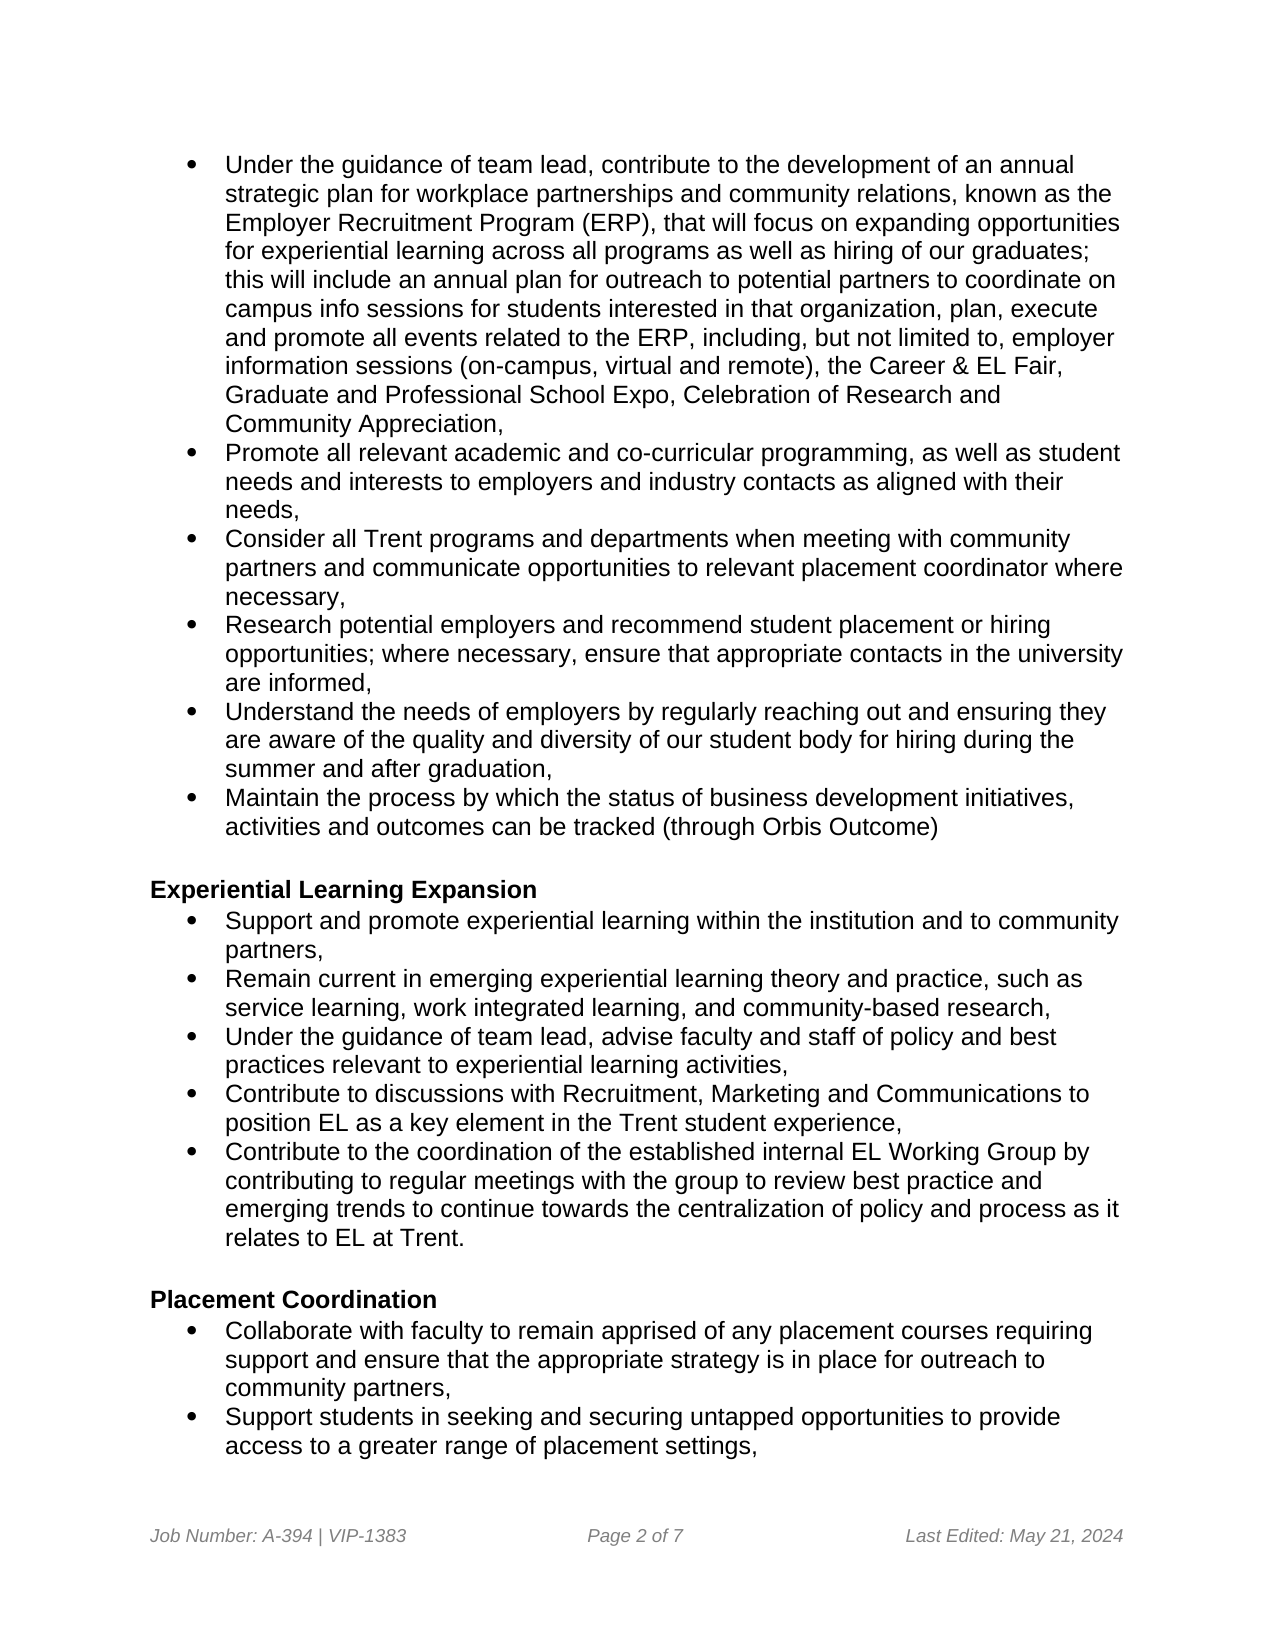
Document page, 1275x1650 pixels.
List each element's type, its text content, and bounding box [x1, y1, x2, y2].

list Under the guidance of team lead, contribute to the development of an annual strategic plan for workplace partnerships and community relations, known as the Employer Recruitment Program (ERP), that will focus on expanding opportunities for experiential learning across all programs as well as hiring of our graduates; this will include an annual plan for outreach to potential partners to coordinate on campus info sessions for students interested in that organization, plan, execute and promote all events related to the ERP, including, but not limited to, employer information sessions (on-campus, virtual and remote), the Career & EL Fair, Graduate and Professional School Expo, Celebration of Research and Community Appreciation, [187, 150, 1125, 438]
subtitle Placement Coordination [150, 1285, 1125, 1313]
list Promote all relevant academic and co-curricular programming, as well as student needs and interests to employers and industry contacts as aligned with their needs, [187, 438, 1125, 524]
list Collaborate with faculty to remain apprised of any placement courses requiring support and ensure that the appropriate strategy is in place for outreach to community partners, [187, 1316, 1125, 1402]
list Support and promote experiential learning within the institution and to community partners, [187, 906, 1125, 964]
list Research potential employers and recommend student placement or hiring opportunities; where necessary, ensure that appropriate contacts in the university are informed, [187, 610, 1125, 697]
list Understand the needs of employers by regularly reaching out and ensuring they are aware of the quality and diversity of our student body for hiring during the summer and after graduation, [187, 697, 1125, 783]
list Maintain the process by which the status of business development initiatives, activities and outcomes can be tracked (through Orbis Outcome) [187, 783, 1125, 841]
list Consider all Trent programs and departments when meeting with community partners and communicate opportunities to relevant placement coordinator where necessary, [187, 524, 1125, 610]
list Under the guidance of team lead, advise faculty and staff of policy and best practices relevant to experiential learning activities, [187, 1022, 1125, 1079]
list Contribute to discussions with Recruitment, Marketing and Communications to position EL as a key element in the Trent student experience, [187, 1079, 1125, 1137]
subtitle Experiential Learning Expansion [150, 875, 1125, 904]
list Contribute to the coordination of the established internal EL Working Group by contributing to regular meetings with the group to review best practice and emerging trends to continue towards the centralization of policy and process as it relates to EL at Trent. [187, 1137, 1125, 1252]
list Remain current in emerging experiential learning theory and practice, such as service learning, work integrated learning, and community-based research, [187, 964, 1125, 1022]
list Support students in seeking and securing untapped opportunities to provide access to a greater range of placement settings, [187, 1402, 1125, 1460]
